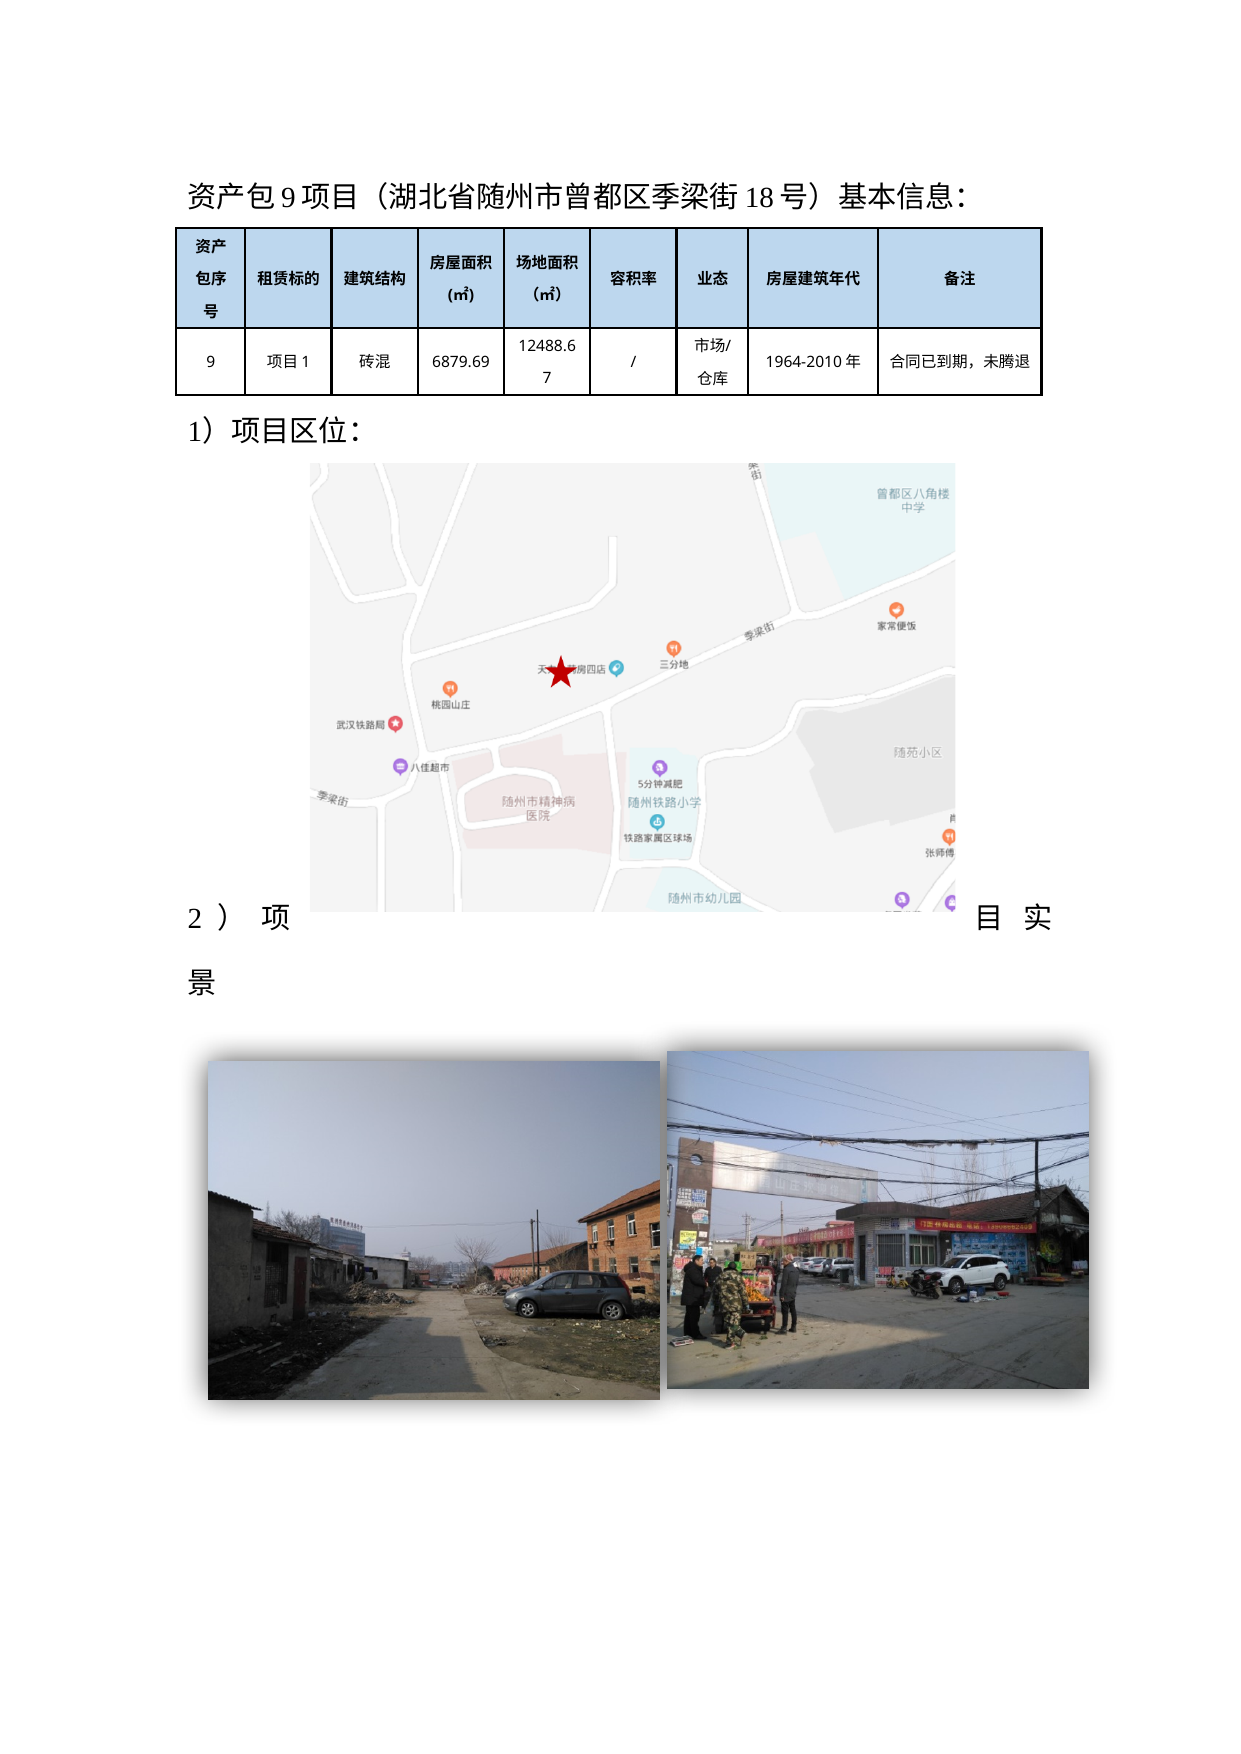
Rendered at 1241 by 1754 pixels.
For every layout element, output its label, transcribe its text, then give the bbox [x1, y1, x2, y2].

table_cell 12488.67 [505, 329, 589, 394]
table_cell / [591, 329, 675, 394]
table_header 业态 [678, 229, 747, 327]
table_header 资产包序号 [177, 229, 244, 327]
table_cell 1964-2010年 [749, 329, 877, 394]
picture [667, 1051, 1089, 1389]
picture [309, 463, 956, 912]
table_cell 6879.69 [419, 329, 503, 394]
text 资产包9项目（湖北省随州市曾都区季梁街18号）基本信息： [187, 162, 1053, 227]
table_cell 9 [177, 329, 244, 394]
table_header 备注 [879, 229, 1040, 327]
picture [208, 1061, 660, 1400]
table_header 房屋建筑年代 [749, 229, 877, 327]
table_header 建筑结构 [333, 229, 417, 327]
text 2）项目实景 [187, 883, 1053, 1013]
table_header 容积率 [591, 229, 675, 327]
table_header 租赁标的 [246, 229, 330, 327]
text 1）项目区位： [187, 396, 1053, 461]
table_header 场地面积（㎡） [505, 229, 589, 327]
table_cell 合同已到期，未腾退 [879, 329, 1040, 394]
table_cell 砖混 [333, 329, 417, 394]
table_header 房屋面积(㎡) [419, 229, 503, 327]
table_cell 市场/仓库 [678, 329, 747, 394]
table_cell 项目1 [246, 329, 330, 394]
